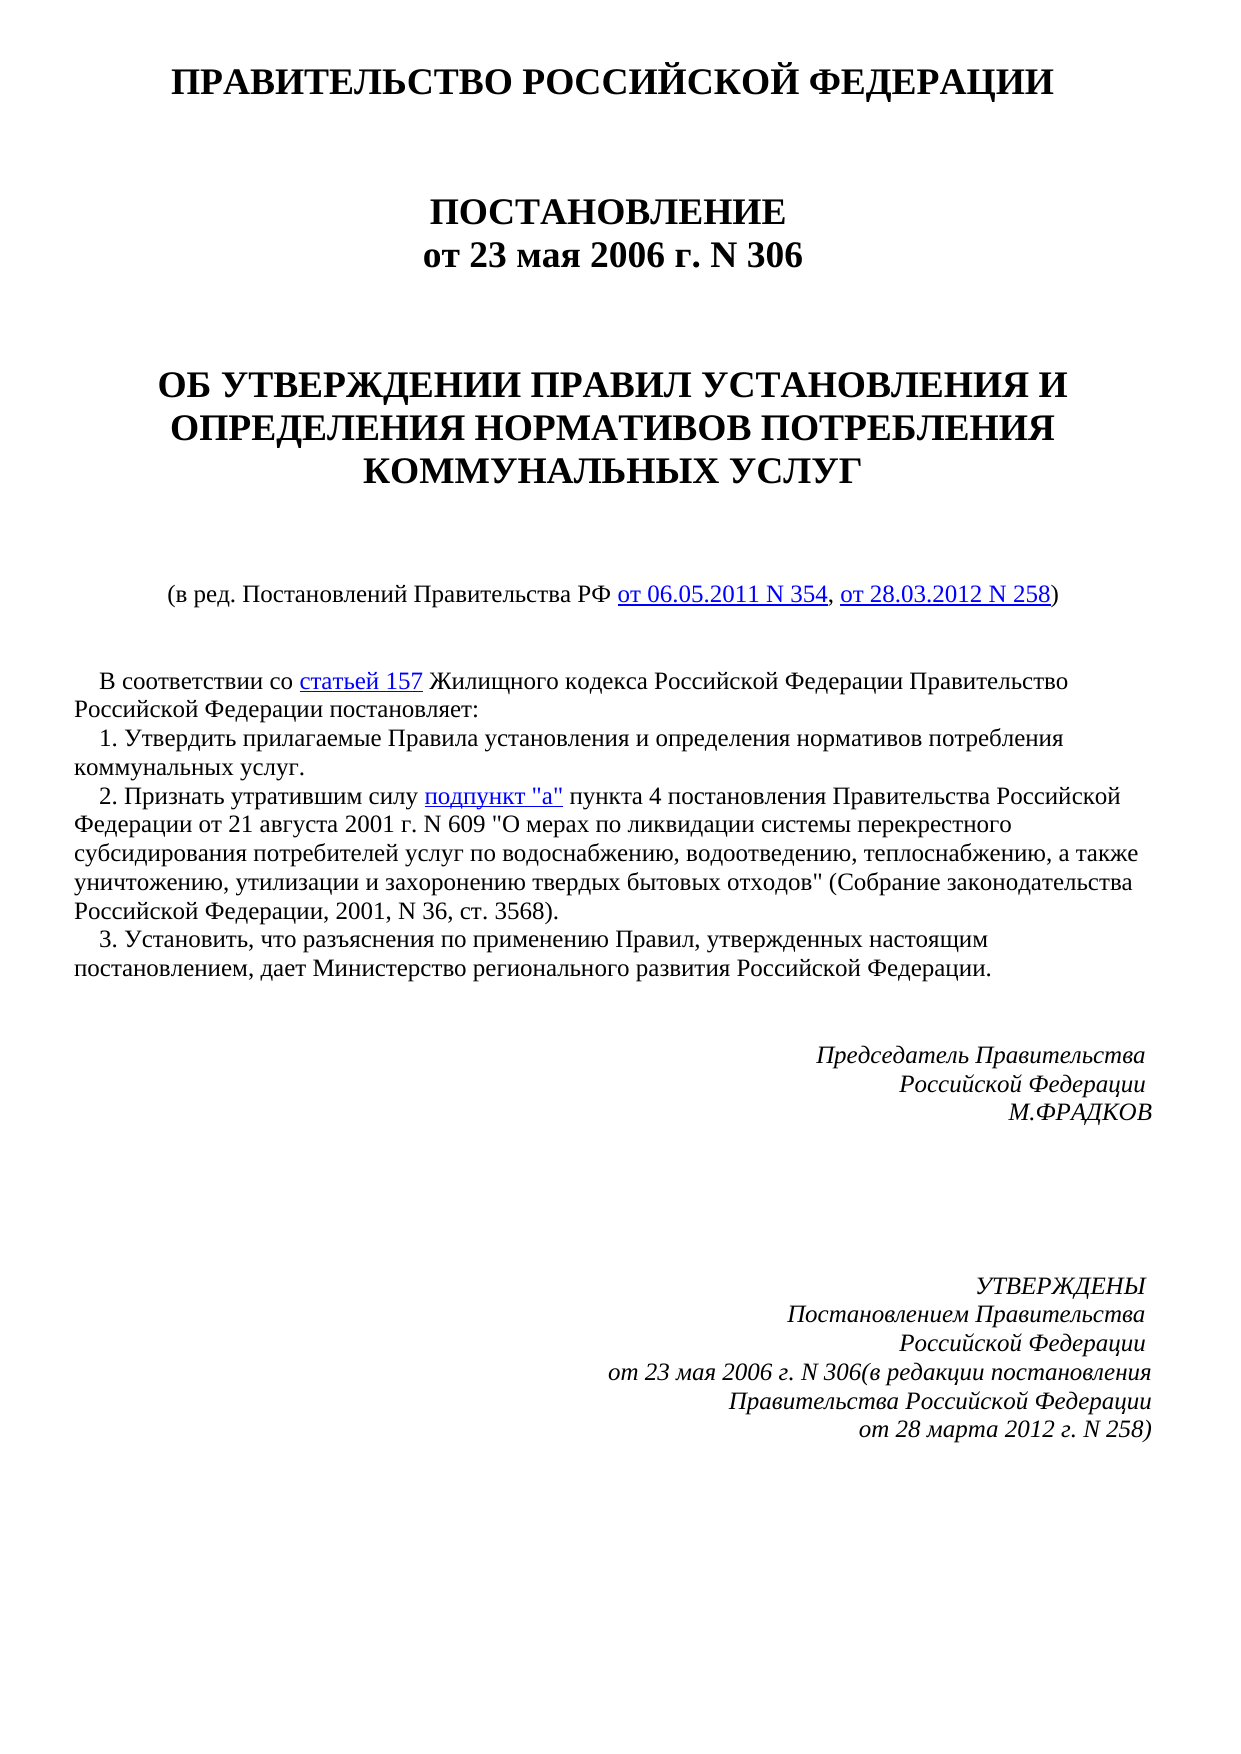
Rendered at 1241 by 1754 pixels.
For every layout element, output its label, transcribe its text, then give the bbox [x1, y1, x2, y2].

text Председатель Правительства Российской Федерации М.ФРАДКОВ [74, 1040, 1152, 1126]
text ПОСТАНОВЛЕНИЕ от 23 мая 2006 г. N 306 [74, 189, 1152, 276]
text ОБ УТВЕРЖДЕНИИ ПРАВИЛ УСТАНОВЛЕНИЯ И ОПРЕДЕЛЕНИЯ НОРМАТИВОВ ПОТРЕБЛЕНИЯ КОММУНАЛЬНЫХ УСЛУГ [74, 363, 1152, 492]
text ПРАВИТЕЛЬСТВО РОССИЙСКОЙ ФЕДЕРАЦИИ [74, 59, 1152, 102]
text УТВЕРЖДЕНЫ Постановлением Правительства Российской Федерации от 23 мая 2006 г. N 306(в редакции постановления Правительства Российской Федерации от 28 марта 2012 г. N 258) [74, 1271, 1152, 1443]
text В соответствии со статьей 157 Жилищного кодекса Российской Федерации Правительство Российской Федерации постановляет: 1. Утвердить прилагаемые Правила установления и определения нормативов потребления коммунальных услуг. 2. Признать утратившим силу подпункт "а" пункта 4 постановления Правительства Российской Федерации от 21 августа 2001 г. N 609 "О мерах по ликвидации системы перекрестного субсидирования потребителей услуг по водоснабжению, водоотведению, теплоснабжению, а также уничтожению, утилизации и захоронению твердых бытовых отходов" (Собрание законодательства Российской Федерации, 2001, N 36, ст. 3568). 3. Установить, что разъяснения по применению Правил, утвержденных настоящим постановлением, дает Министерство регионального развития Российской Федерации. [74, 637, 1152, 1011]
text (в ред. Постановлений Правительства РФ от 06.05.2011 N 354, от 28.03.2012 N 258) [74, 579, 1152, 608]
